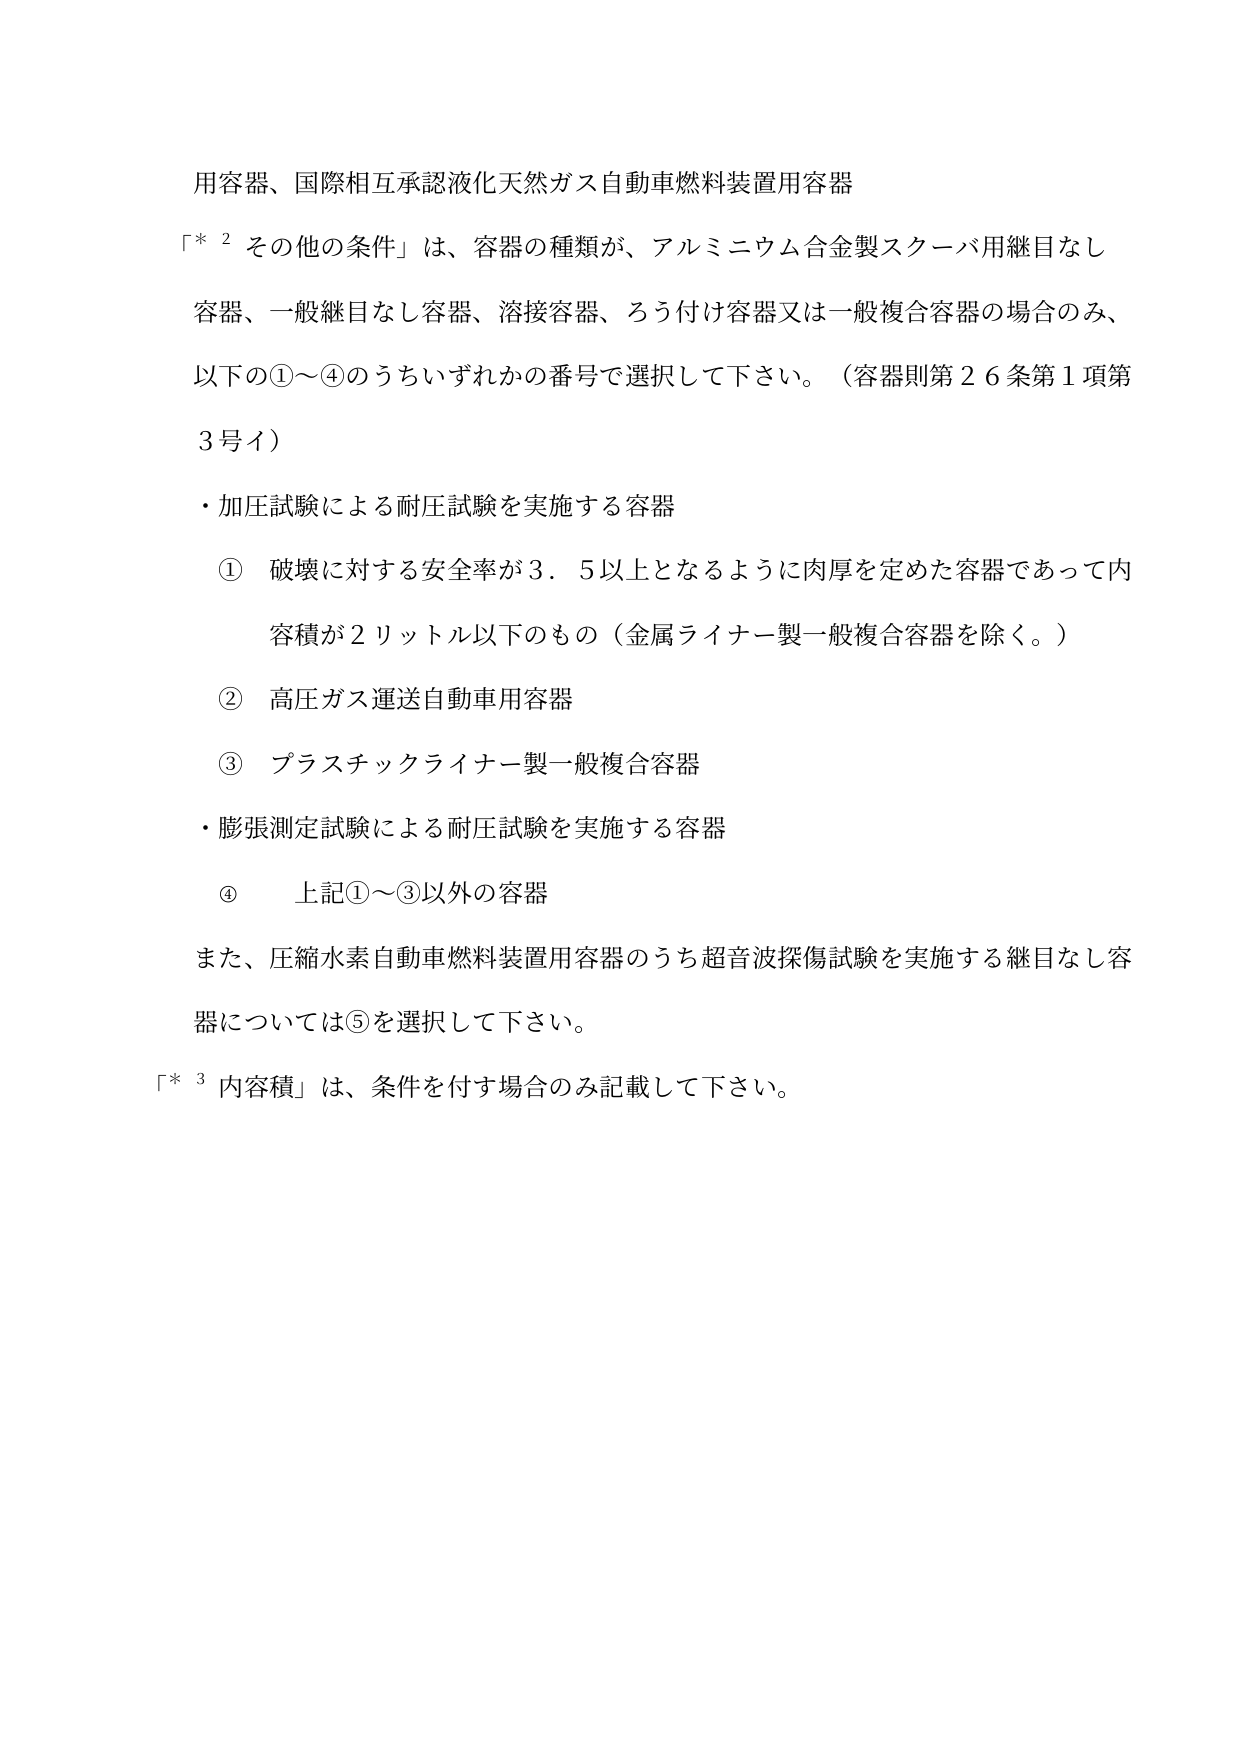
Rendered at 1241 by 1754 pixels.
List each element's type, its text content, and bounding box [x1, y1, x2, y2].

text ④ 上記①～③以外の容器 [168, 859, 1133, 924]
text また、圧縮水素自動車燃料装置用容器のうち超音波探傷試験を実施する継目なし容器については⑤を選択して下さい。 [168, 924, 1133, 1053]
text ・加圧試験による耐圧試験を実施する容器 [168, 472, 1133, 537]
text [171, 149, 1133, 214]
text 「＊２その他の条件」は、容器の種類が、アルミニウム合金製スクーバ用継目なし容器、一般継目なし容器、溶接容器、ろう付け容器又は一般複合容器の場合のみ、以下の①～④のうちいずれかの番号で選択して下さい。（容器則第２６条第１項第３号イ） [142, 214, 1133, 472]
text 「＊３内容積」は、条件を付す場合のみ記載して下さい。 [142, 1053, 1133, 1118]
text ② 高圧ガス運送自動車用容器 [142, 666, 1133, 730]
text ③ プラスチックライナー製一般複合容器 [142, 730, 1133, 795]
text ・膨張測定試験による耐圧試験を実施する容器 [168, 795, 1133, 859]
text ① 破壊に対する安全率が３．５以上となるように肉厚を定めた容器であって内容積が２リットル以下のもの（金属ライナー製一般複合容器を除く。） [142, 537, 1133, 666]
